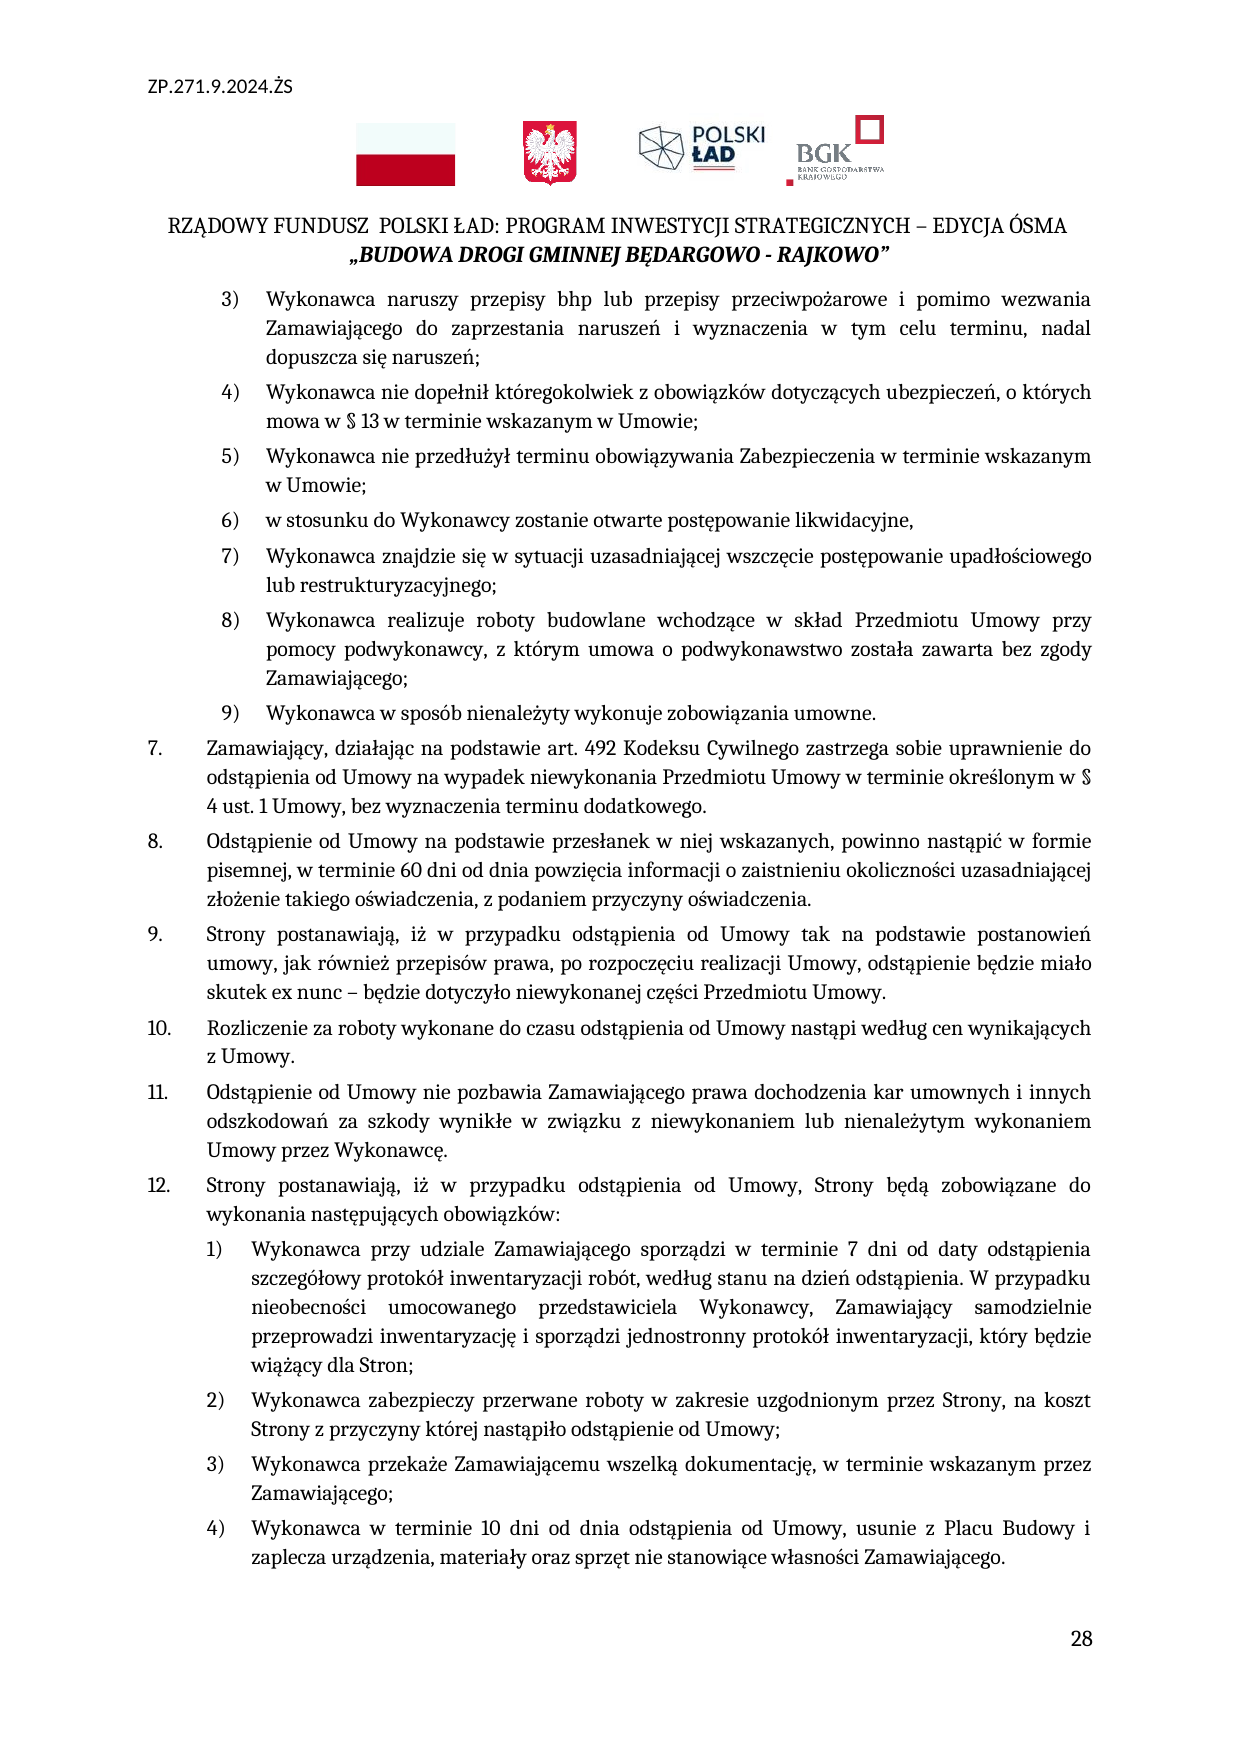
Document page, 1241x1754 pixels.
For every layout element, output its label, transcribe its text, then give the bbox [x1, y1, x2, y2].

list Rozliczenie za roboty wykonane do czasu odstąpienia od Umowy nastąpi według cen wynikających z Umowy. [148, 1015, 1093, 1069]
list Strony postanawiają, iż w przypadku odstąpienia od Umowy tak na podstawie postanowień umowy, jak również przepisów prawa, po rozpoczęciu realizacji Umowy, odstąpienie będzie miało skutek ex nunc – będzie dotyczyło niewykonanej części Przedmiotu Umowy. [148, 922, 1093, 1005]
list Wykonawca nie przedłużył terminu obowiązywania Zabezpieczenia w terminie wskazanym w Umowie; [221, 444, 1093, 498]
list Wykonawca przekaże Zamawiającemu wszelką dokumentację, w terminie wskazanym przez Zamawiającego; [207, 1452, 1093, 1506]
list Wykonawca w sposób nienależyty wykonuje zobowiązania umowne. [221, 701, 1093, 726]
picture [356, 123, 456, 186]
list Wykonawca zabezpieczy przerwane roboty w zakresie uzgodnionym przez Strony, na koszt Strony z przyczyny której nastąpiło odstąpienie od Umowy; [207, 1388, 1093, 1442]
list Wykonawca w terminie 10 dni od dnia odstąpienia od Umowy, usunie z Placu Budowy i zaplecza urządzenia, materiały oraz sprzęt nie stanowiące własności Zamawiającego. [207, 1516, 1093, 1570]
list Wykonawca znajdzie się w sytuacji uzasadniającej wszczęcie postępowanie upadłościowego lub restrukturyzacyjnego; [221, 543, 1093, 597]
list w stosunku do Wykonawcy zostanie otwarte postępowanie likwidacyjne, [221, 508, 1093, 533]
list Odstąpienie od Umowy nie pozbawia Zamawiającego prawa dochodzenia kar umownych i innych odszkodowań za szkody wynikłe w związku z niewykonaniem lub nienależytym wykonaniem Umowy przez Wykonawcę. [148, 1079, 1093, 1162]
list Wykonawca naruszy przepisy bhp lub przepisy przeciwpożarowe i pomimo wezwania Zamawiającego do zaprzestania naruszeń i wyznaczenia w tym celu terminu, nadal dopuszcza się naruszeń; [221, 287, 1093, 370]
picture [523, 121, 577, 186]
list Strony postanawiają, iż w przypadku odstąpienia od Umowy, Strony będą zobowiązane do wykonania następujących obowiązków: [148, 1172, 1093, 1227]
list Wykonawca nie dopełnił któregokolwiek z obowiązków dotyczących ubezpieczeń, o których mowa w § 13 w terminie wskazanym w Umowie; [221, 380, 1093, 434]
list Odstąpienie od Umowy na podstawie przesłanek w niej wskazanych, powinno nastąpić w formie pisemnej, w terminie 60 dni od dnia powzięcia informacji o zaistnieniu okoliczności uzasadniającej złożenie takiego oświadczenia, z podaniem przyczyny oświadczenia. [148, 829, 1093, 912]
list Wykonawca przy udziale Zamawiającego sporządzi w terminie 7 dni od daty odstąpienia szczegółowy protokół inwentaryzacji robót, według stanu na dzień odstąpienia. W przypadku nieobecności umocowanego przedstawiciela Wykonawcy, Zamawiający samodzielnie przeprowadzi inwentaryzację i sporządzi jednostronny protokół inwentaryzacji, który będzie wiążący dla Stron; [207, 1237, 1093, 1378]
picture [618, 99, 884, 186]
list Wykonawca realizuje roboty budowlane wchodzące w skład Przedmiotu Umowy przy pomocy podwykonawcy, z którym umowa o podwykonawstwo została zawarta bez zgody Zamawiającego; [221, 607, 1093, 691]
list Zamawiający, działając na podstawie art. 492 Kodeksu Cywilnego zastrzega sobie uprawnienie do odstąpienia od Umowy na wypadek niewykonania Przedmiotu Umowy w terminie określonym w § 4 ust. 1 Umowy, bez wyznaczenia terminu dodatkowego. [148, 736, 1093, 819]
